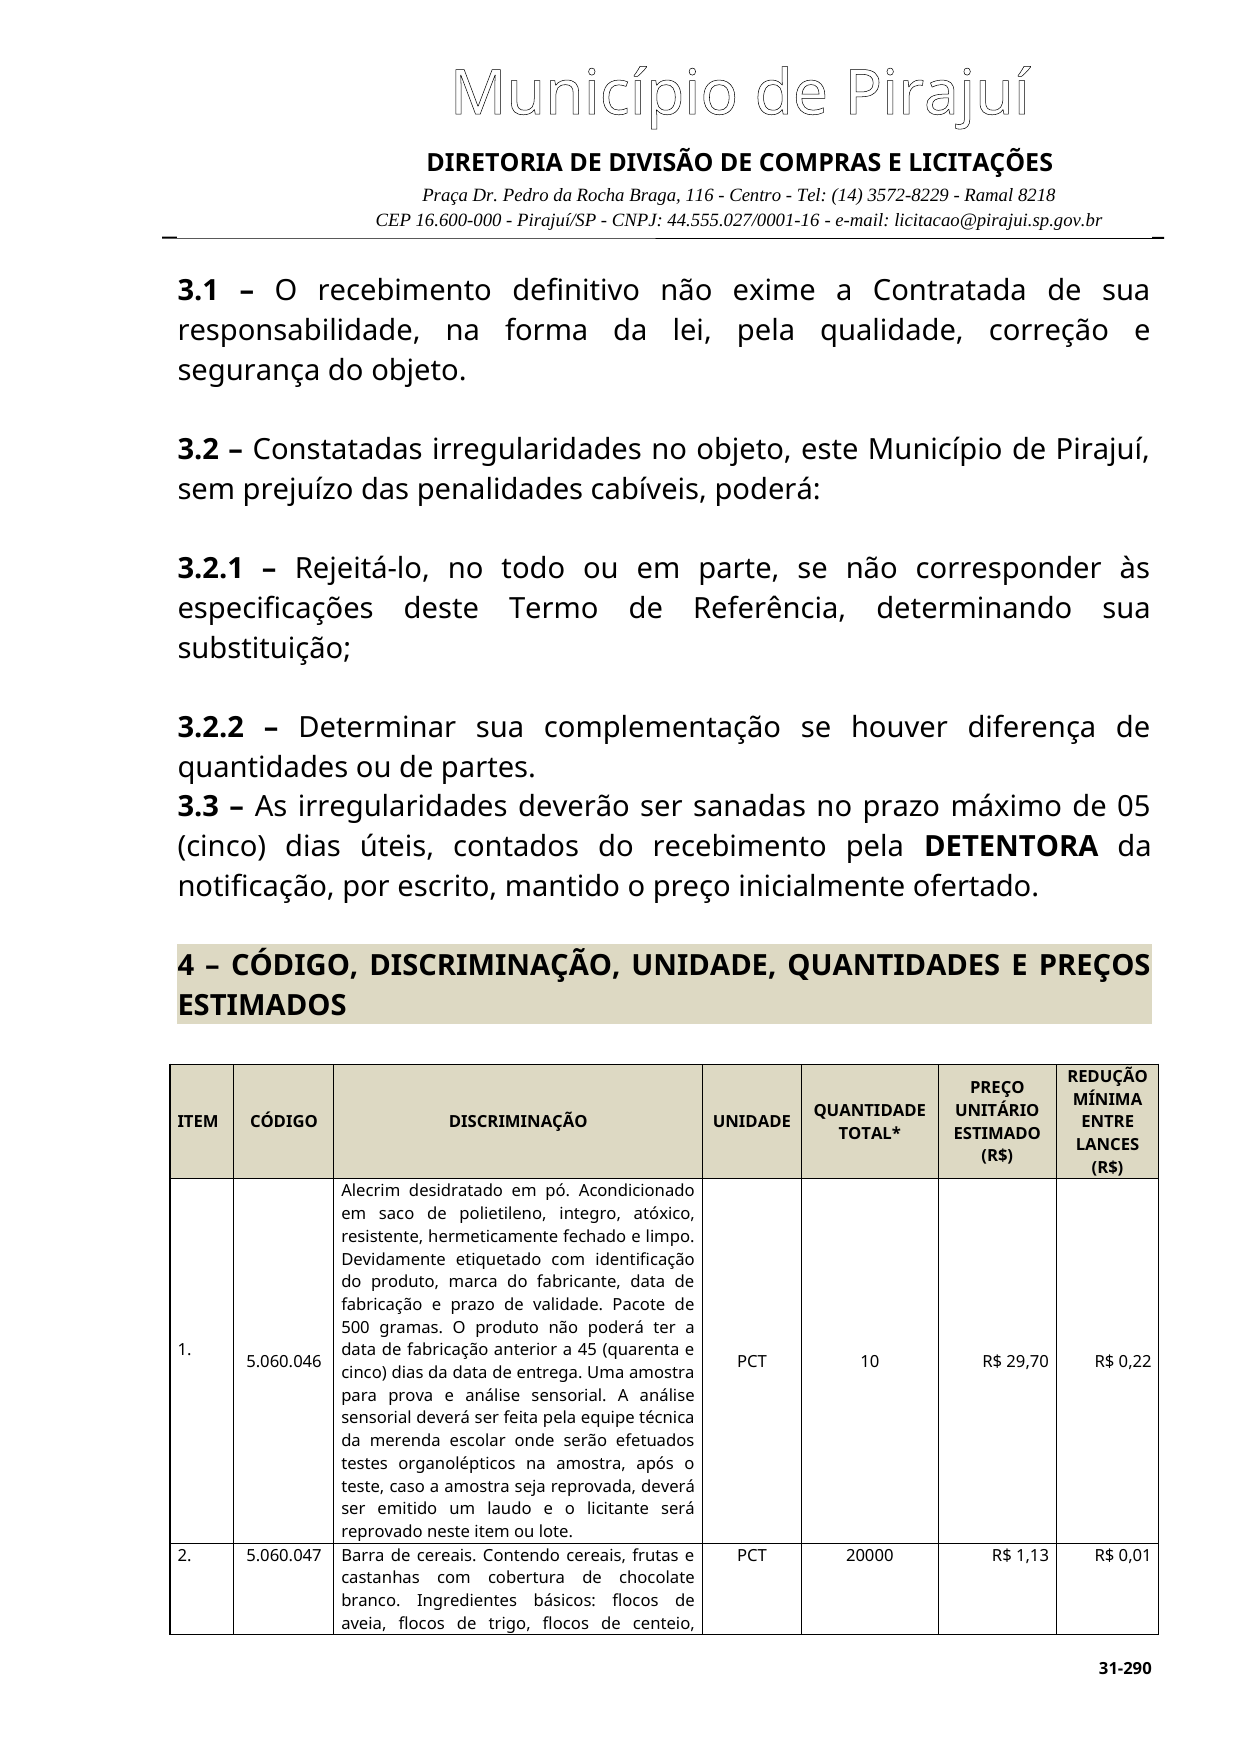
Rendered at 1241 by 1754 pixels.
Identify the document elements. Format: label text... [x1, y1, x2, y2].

text 3.2 – Constatadas irregularidades no objeto, este Município de Pirajuí, sem prejuízo das penalidades cabíveis, poderá: [177, 428, 1152, 508]
text 4 – CÓDIGO, DISCRIMINAÇÃO, UNIDADE, QUANTIDADES E PREÇOS ESTIMADOS [177, 944, 1152, 1024]
table_cell [171, 1179, 233, 1542]
table_header QUANTIDADE TOTAL* [802, 1065, 938, 1178]
table_cell 5.060.047 [234, 1544, 333, 1634]
table_cell R$ 0,22 [1057, 1179, 1158, 1542]
table_cell [171, 1544, 233, 1634]
table_cell R$ 1,13 [939, 1544, 1056, 1634]
table_cell Alecrim desidratado em pó. Acondicionado em saco de polietileno, integro, atóxico, resistente, hermeticamente fechado e limpo. Devidamente etiquetado com identificação do produto, marca do fabricante, data de fabricação e prazo de validade. Pacote de 500 gramas. O produto não poderá ter a data de fabricação anterior a 45 (quarenta e cinco) dias da data de entrega. Uma amostra para prova e análise sensorial. A análise sensorial deverá ser feita pela equipe técnica da merenda escolar onde serão efetuados testes organolépticos na amostra, após o teste, caso a amostra seja reprovada, deverá ser emitido um laudo e o licitante será reprovado neste item ou lote. [334, 1179, 702, 1542]
table_cell PCT [703, 1544, 801, 1634]
table_header CÓDIGO [234, 1065, 333, 1178]
table_header DISCRIMINAÇÃO [334, 1065, 702, 1178]
table_header PREÇO UNITÁRIO ESTIMADO (R$) [939, 1065, 1056, 1178]
table_header REDUÇÃO MÍNIMA ENTRE LANCES (R$) [1057, 1065, 1158, 1178]
table_cell R$ 0,01 [1057, 1544, 1158, 1634]
text 3.1 – O recebimento definitivo não exime a Contratada de sua responsabilidade, na forma da lei, pela qualidade, correção e segurança do objeto. [177, 270, 1152, 389]
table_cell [334, 1544, 702, 1634]
table_cell R$ 29,70 [939, 1179, 1056, 1542]
table_cell PCT [703, 1179, 801, 1542]
table_header UNIDADE [703, 1065, 801, 1178]
table_cell 20000 [802, 1544, 938, 1634]
text 3.2.2 – Determinar sua complementação se houver diferença de quantidades ou de partes. [177, 706, 1152, 786]
table_cell 5.060.046 [234, 1179, 333, 1542]
table_header ITEM [171, 1065, 233, 1178]
text 3.3 – As irregularidades deverão ser sanadas no prazo máximo de 05 (cinco) dias úteis, contados do recebimento pela DETENTORA da notificação, por escrito, mantido o preço inicialmente ofertado. [177, 786, 1152, 905]
table_cell 10 [802, 1179, 938, 1542]
text 3.2.1 – Rejeitá-lo, no todo ou em parte, se não corresponder às especificações deste Termo de Referência, determinando sua substituição; [177, 547, 1152, 667]
